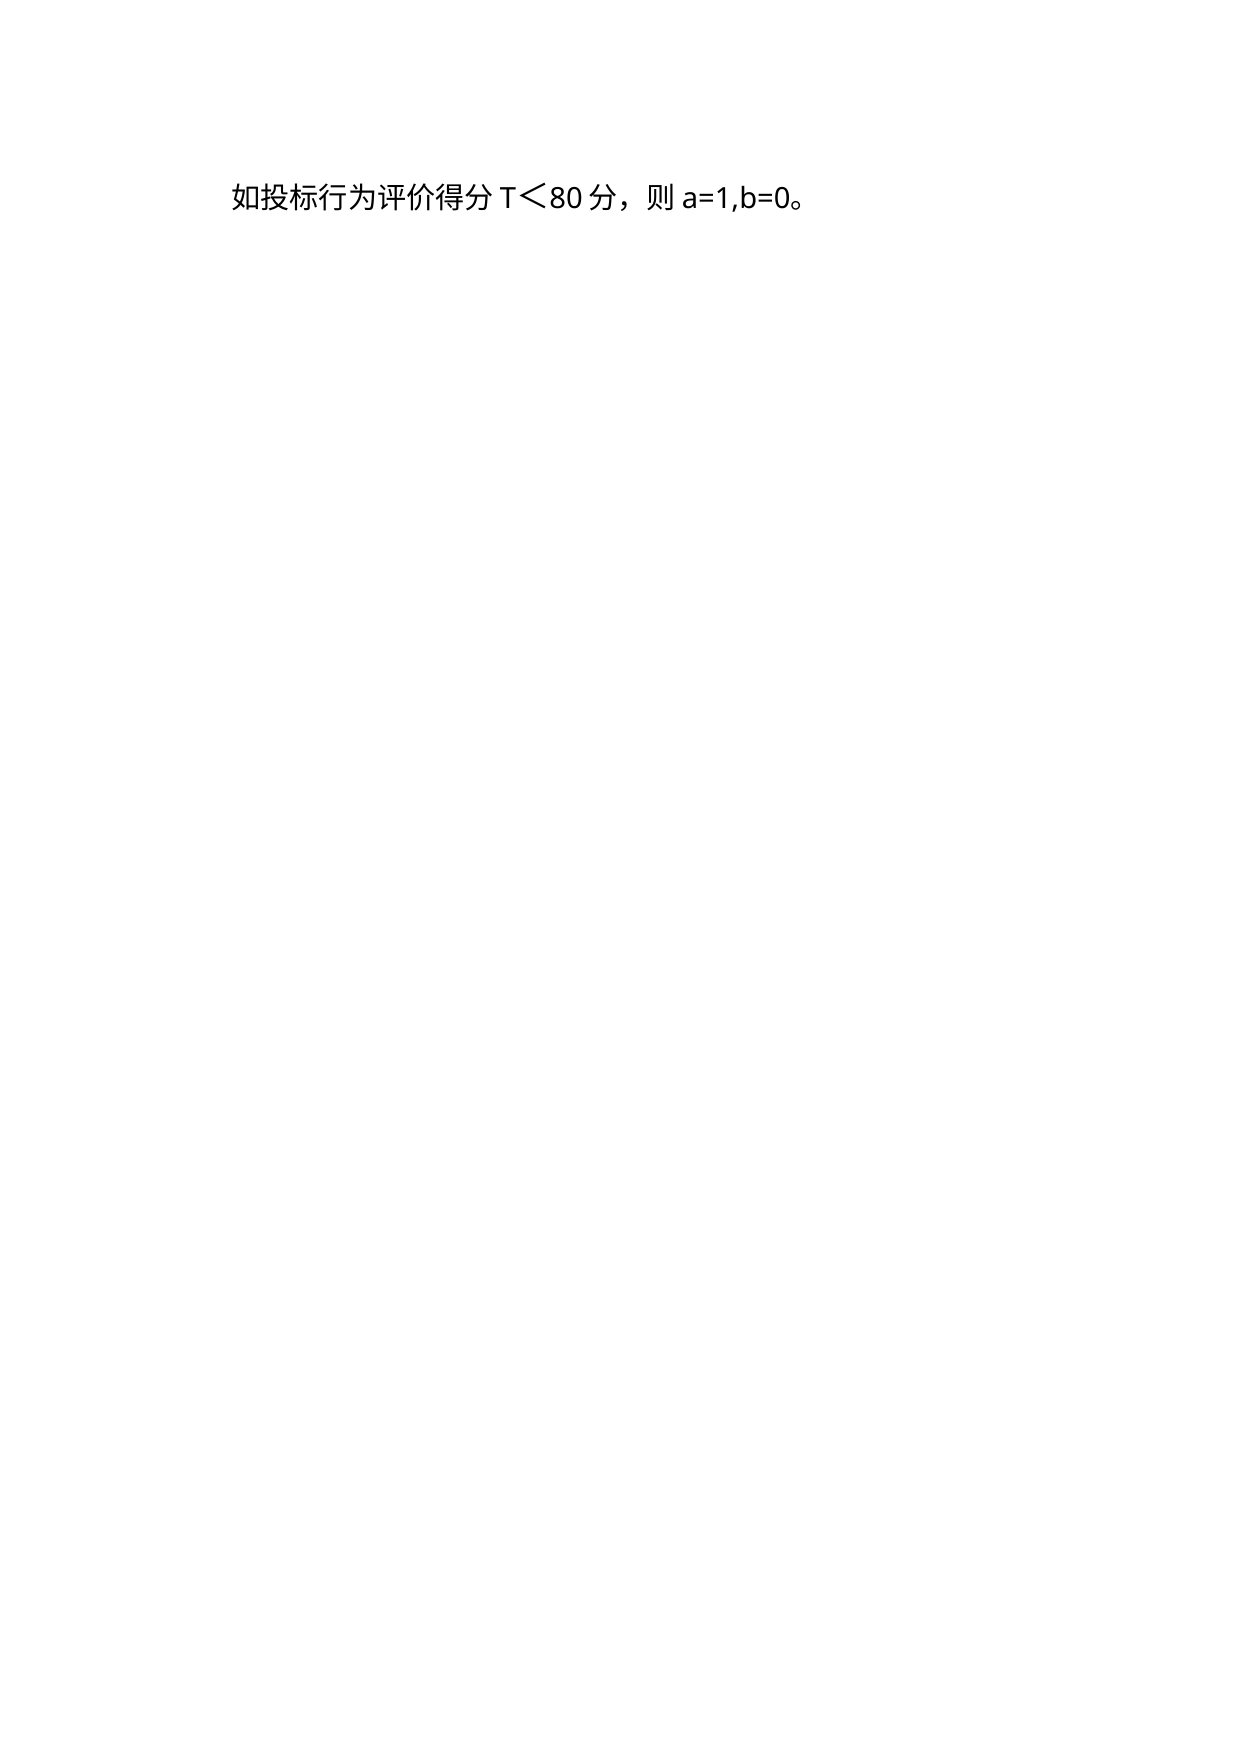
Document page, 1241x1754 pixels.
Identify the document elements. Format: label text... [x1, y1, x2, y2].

text 如投标行为评价得分T＜80分，则a=1,b=0。 [187, 162, 1053, 227]
